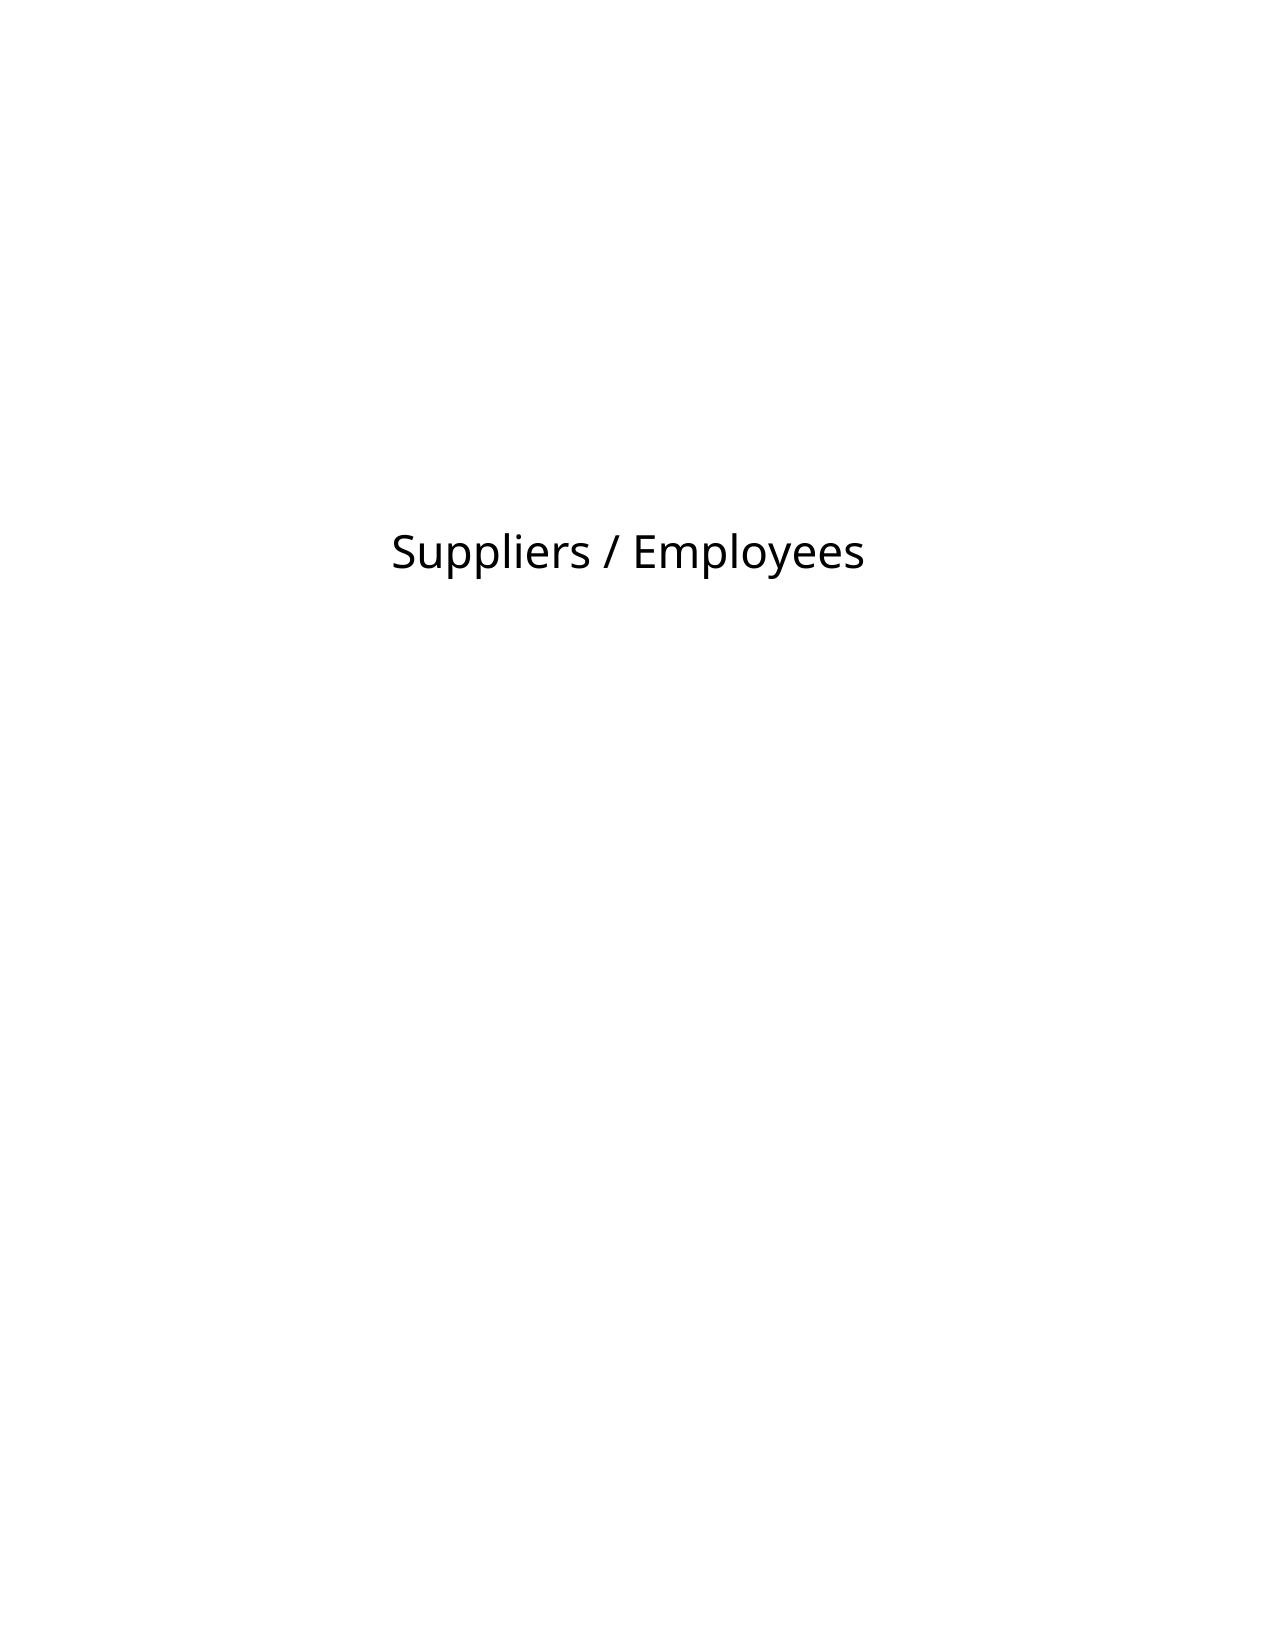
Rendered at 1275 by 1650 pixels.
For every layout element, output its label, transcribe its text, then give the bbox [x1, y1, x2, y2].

text Suppliers / Employees [103, 520, 1153, 582]
